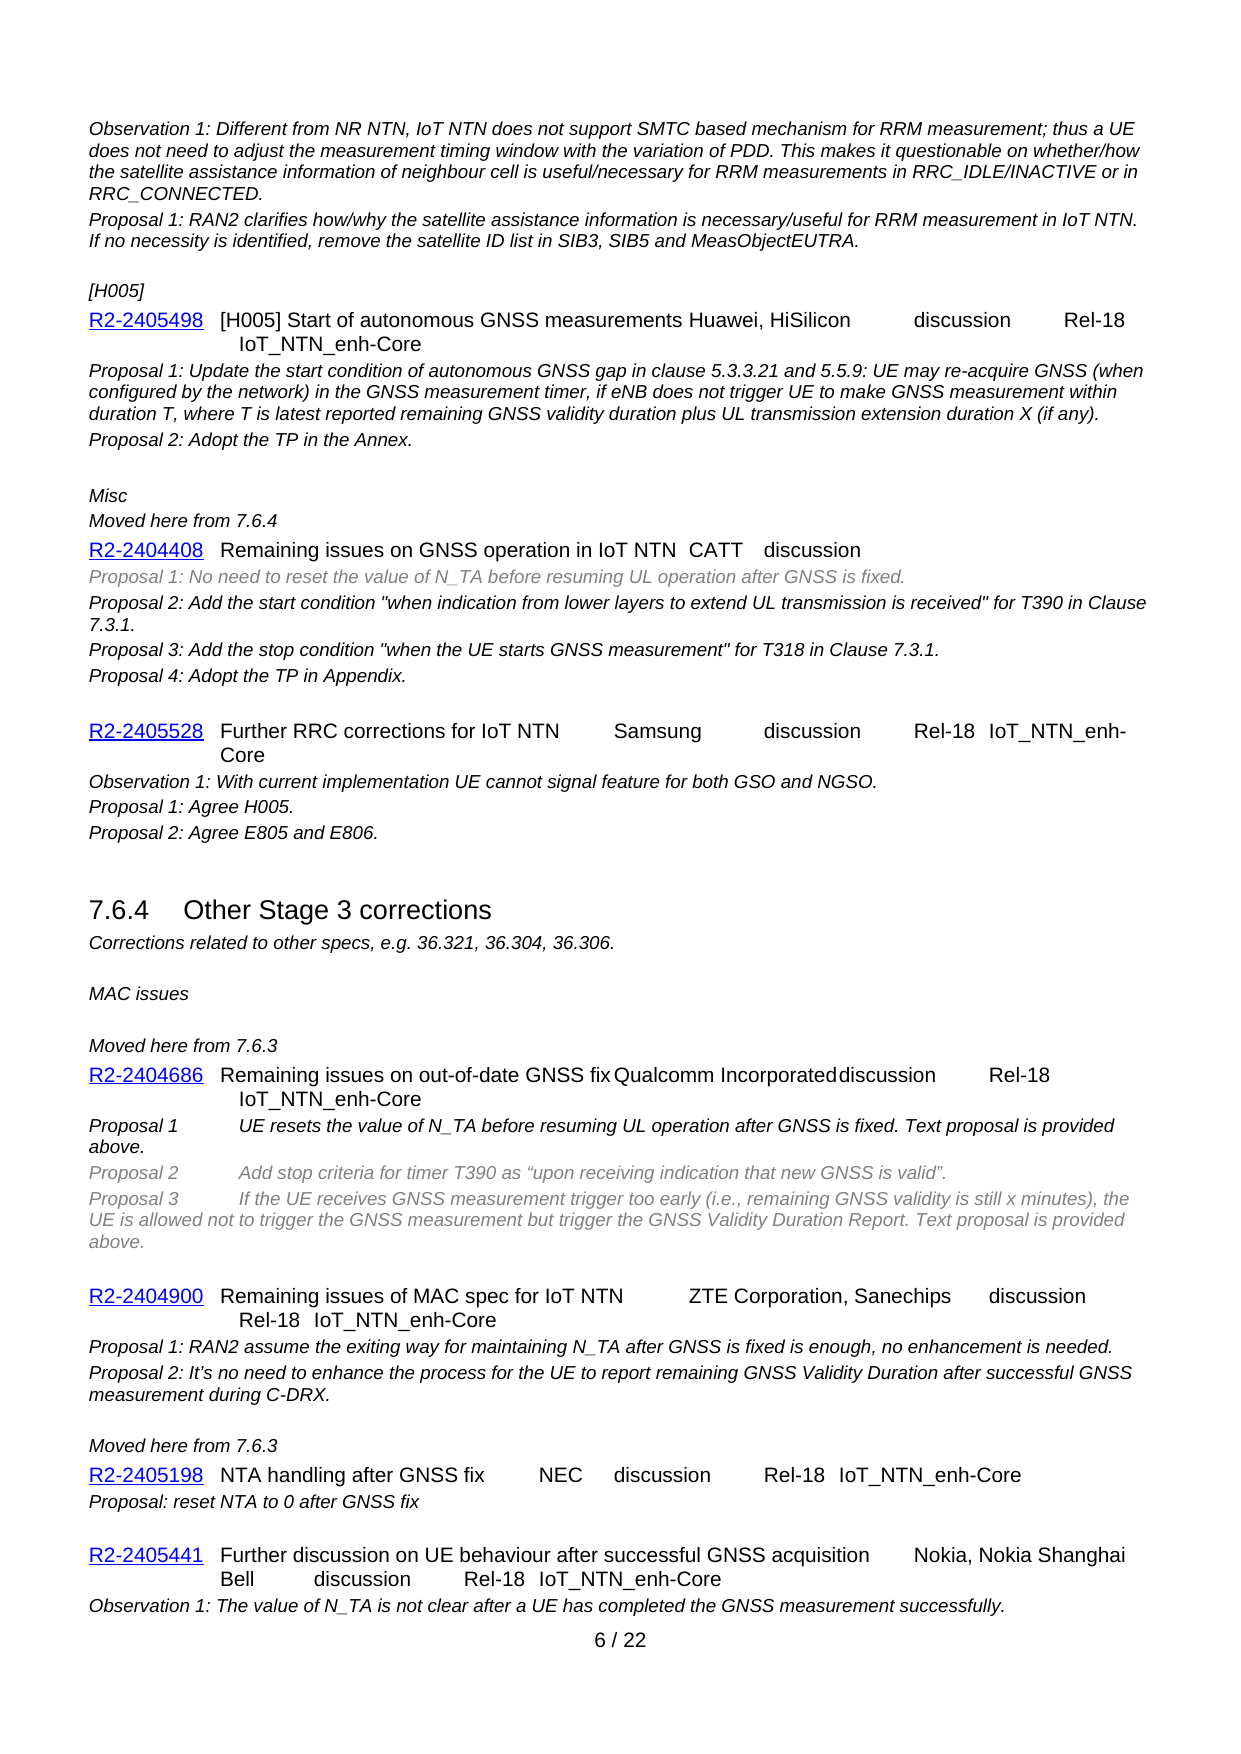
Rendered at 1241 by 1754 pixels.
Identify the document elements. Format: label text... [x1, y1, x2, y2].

text Proposal 1: Update the start condition of autonomous GNSS gap in clause 5.3.3.21 and 5.5.9: UE may re-acquire GNSS (when configured by the network) in the GNSS measurement timer, if eNB does not trigger UE to make GNSS measurement within duration T, where T is latest reported remaining GNSS validity duration plus UL transmission extension duration X (if any). [89, 360, 1152, 424]
title R2-2405528 Further RRC corrections for IoT NTN Samsung discussion Rel-18 IoT_NTN_enh-Core [89, 718, 1152, 766]
text Proposal 1: RAN2 clarifies how/why the satellite assistance information is necessary/useful for RRM measurement in IoT NTN. If no necessity is identified, remove the satellite ID list in SIB3, SIB5 and MeasObjectEUTRA. [89, 208, 1152, 252]
text Proposal 1 UE resets the value of N_TA before resuming UL operation after GNSS is fixed. Text proposal is provided above. [89, 1114, 1152, 1158]
text Moved here from 7.6.4 [89, 510, 1152, 532]
text Proposal 2: Add the start condition "when indication from lower layers to extend UL transmission is received" for T390 in Clause 7.3.1. [89, 592, 1152, 635]
text Proposal 3 If the UE receives GNSS measurement trigger too early (i.e., remaining GNSS validity is still x minutes), the UE is allowed not to trigger the GNSS measurement but trigger the GNSS Validity Duration Report. Text proposal is provided above. [89, 1188, 1152, 1252]
text Moved here from 7.6.3 [89, 1435, 1152, 1457]
title Corrections related to other specs, e.g. 36.321, 36.304, 36.306. [89, 932, 1152, 953]
text Proposal 2 Add stop criteria for timer T390 as “upon receiving indication that new GNSS is valid”. [89, 1162, 1152, 1183]
text Proposal 1: No need to reset the value of N_TA before resuming UL operation after GNSS is fixed. [89, 566, 1152, 588]
text Observation 1: With current implementation UE cannot signal feature for both GSO and NGSO. [89, 771, 1152, 792]
text Proposal 4: Adopt the TP in Appendix. [89, 665, 1152, 686]
text Proposal 3: Add the stop condition "when the UE starts GNSS measurement" for T318 in Clause 7.3.1. [89, 639, 1152, 661]
text [H005] [89, 280, 1152, 301]
text Proposal 2: Adopt the TP in the Annex. [89, 428, 1152, 450]
title R2-2405498 [H005] Start of autonomous GNSS measurements Huawei, HiSilicon discussion Rel-18 IoT_NTN_enh-Core [89, 308, 1152, 356]
text Proposal 2: Agree E805 and E806. [89, 822, 1152, 843]
text Proposal: reset NTA to 0 after GNSS fix [89, 1491, 1152, 1513]
subtitle 7.6.4 Other Stage 3 corrections [89, 894, 1152, 926]
text Moved here from 7.6.3 [89, 1035, 1152, 1056]
title R2-2405198 NTA handling after GNSS fix NEC discussion Rel-18 IoT_NTN_enh-Core [89, 1463, 1152, 1487]
title R2-2404686 Remaining issues on out-of-date GNSS fix Qualcomm Incorporated discussion Rel-18 IoT_NTN_enh-Core [89, 1062, 1152, 1110]
title R2-2405441 Further discussion on UE behaviour after successful GNSS acquisition Nokia, Nokia Shanghai Bell discussion Rel-18 IoT_NTN_enh-Core [89, 1543, 1152, 1591]
title R2-2404408 Remaining issues on GNSS operation in IoT NTN CATT discussion [89, 538, 1152, 562]
text MAC issues [89, 983, 1152, 1005]
text Observation 1: Different from NR NTN, IoT NTN does not support SMTC based mechanism for RRM measurement; thus a UE does not need to adjust the measurement timing window with the variation of PDD. This makes it questionable on whether/how the satellite assistance information of neighbour cell is useful/necessary for RRM measurements in RRC_IDLE/INACTIVE or in RRC_CONNECTED. [89, 118, 1152, 204]
text Misc [89, 484, 1152, 506]
text Proposal 2: It’s no need to enhance the process for the UE to report remaining GNSS Validity Duration after successful GNSS measurement during C-DRX. [89, 1362, 1152, 1405]
text Proposal 1: Agree H005. [89, 796, 1152, 818]
title R2-2404900 Remaining issues of MAC spec for IoT NTN ZTE Corporation, Sanechips discussion Rel-18 IoT_NTN_enh-Core [89, 1284, 1152, 1332]
text Proposal 1: RAN2 assume the exiting way for maintaining N_TA after GNSS is fixed is enough, no enhancement is needed. [89, 1336, 1152, 1358]
text Observation 1: The value of N_TA is not clear after a UE has completed the GNSS measurement successfully. [89, 1595, 1152, 1616]
